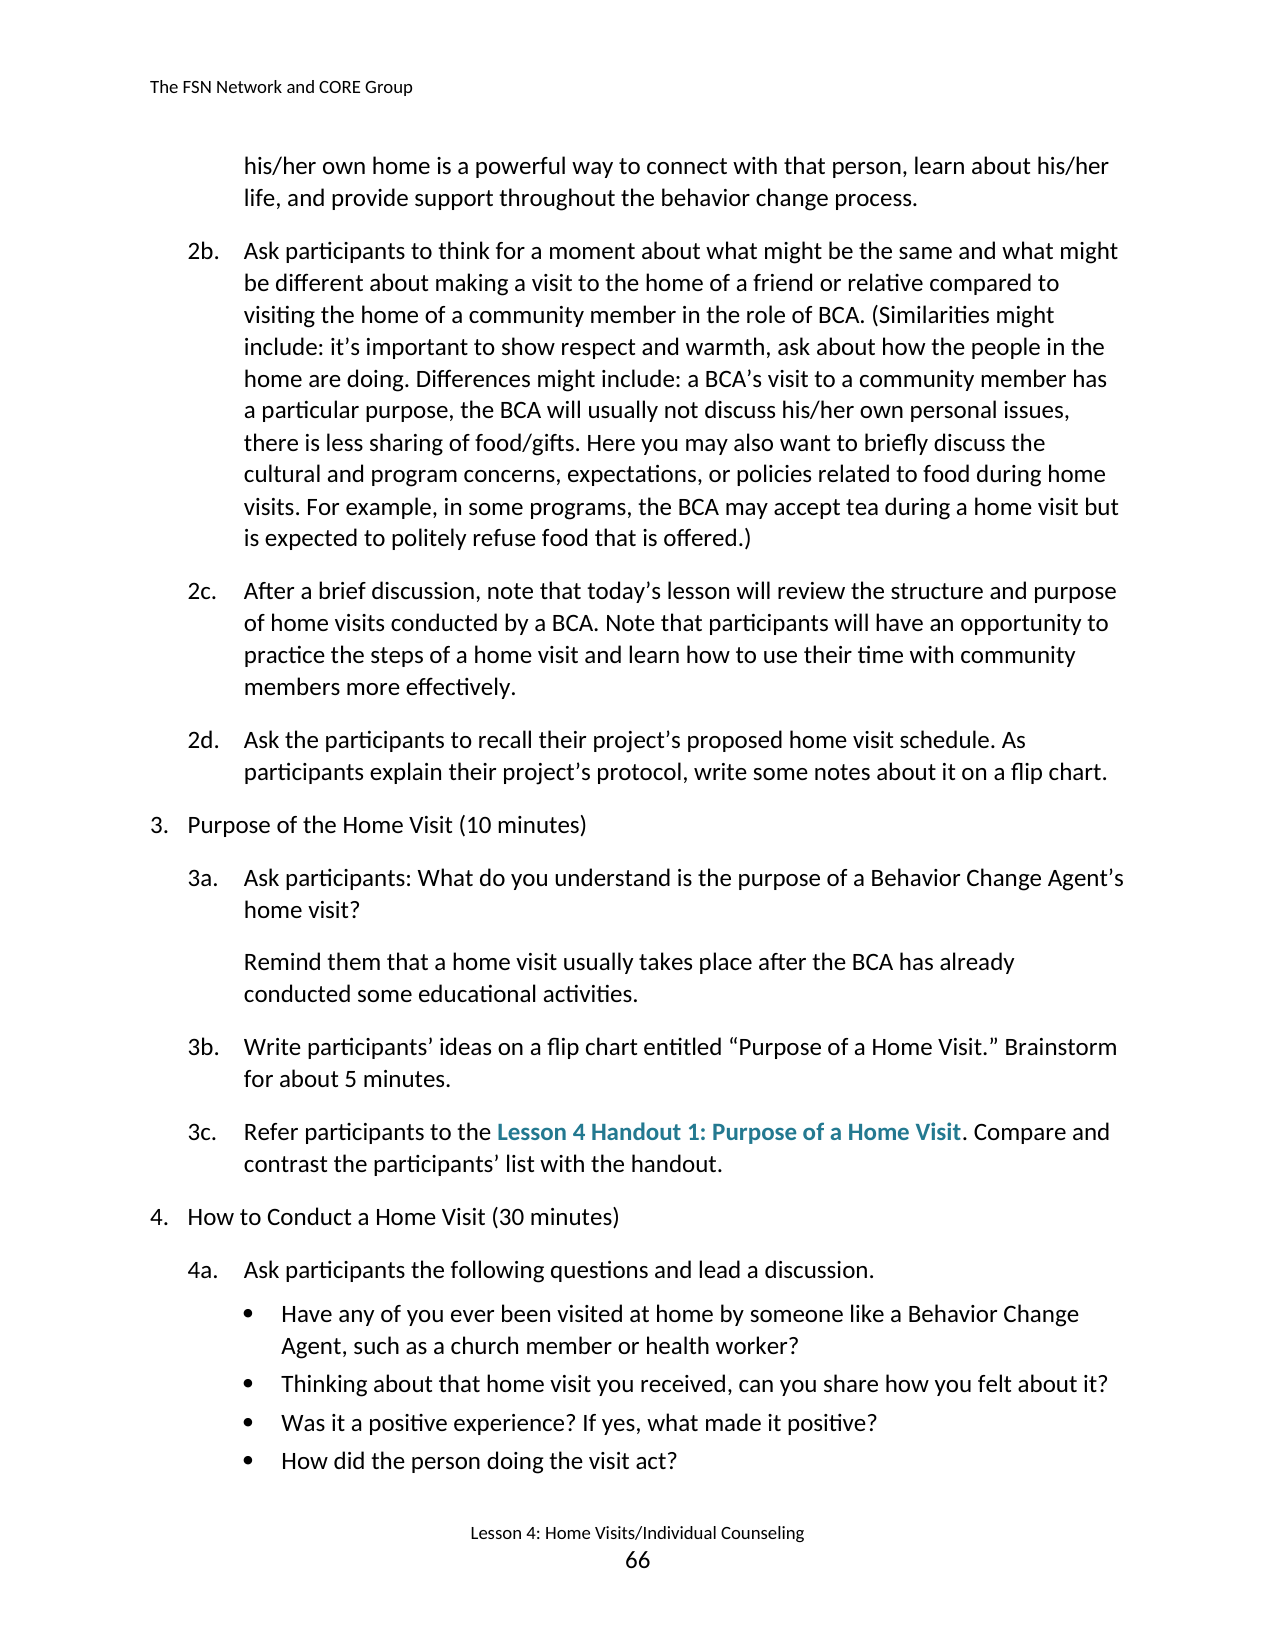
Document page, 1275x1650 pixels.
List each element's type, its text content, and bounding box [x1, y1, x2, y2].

text 4. How to Conduct a Home Visit (30 minutes) [150, 1201, 1125, 1231]
list How did the person doing the visit act? [244, 1445, 1125, 1475]
text Remind them that a home visit usually takes place after the BCA has already conducted some educational activities. [244, 947, 1125, 1009]
text 4a. Ask participants the following questions and lead a discussion. [187, 1254, 1125, 1284]
list Thinking about that home visit you received, can you share how you felt about it? [244, 1368, 1125, 1399]
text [187, 150, 1125, 212]
text 3c. Refer participants to the Lesson 4 Handout 1: Purpose of a Home Visit. Compare and contrast the participants’ list with the handout. [187, 1116, 1125, 1179]
text 2b. Ask participants to think for a moment about what might be the same and what might be different about making a visit to the home of a friend or relative compared to visiting the home of a community member in the role of BCA. (Similarities might include: it’s important to show respect and warmth, ask about how the people in the home are doing. Differences might include: a BCA’s visit to a community member has a particular purpose, the BCA will usually not discuss his/her own personal issues, there is less sharing of food/gifts. Here you may also want to briefly discuss the cultural and program concerns, expectations, or policies related to food during home visits. For example, in some programs, the BCA may accept tea during a home visit but is expected to politely refuse food that is offered.) [187, 235, 1125, 553]
list Was it a positive experience? If yes, what made it positive? [244, 1407, 1125, 1437]
text 2c. After a brief discussion, note that today’s lesson will review the structure and purpose of home visits conducted by a BCA. Note that participants will have an opportunity to practice the steps of a home visit and learn how to use their time with community members more effectively. [187, 575, 1125, 702]
text 2d. Ask the participants to recall their project’s proposed home visit schedule. As participants explain their project’s protocol, write some notes about it on a flip chart. [187, 724, 1125, 787]
text 3a. Ask participants: What do you understand is the purpose of a Behavior Change Agent’s home visit? [187, 862, 1125, 924]
text 3. Purpose of the Home Visit (10 minutes) [150, 809, 1125, 839]
text 3b. Write participants’ ideas on a flip chart entitled “Purpose of a Home Visit.” Brainstorm for about 5 minutes. [187, 1031, 1125, 1094]
list Have any of you ever been visited at home by someone like a Behavior Change Agent, such as a church member or health worker? [244, 1298, 1125, 1361]
